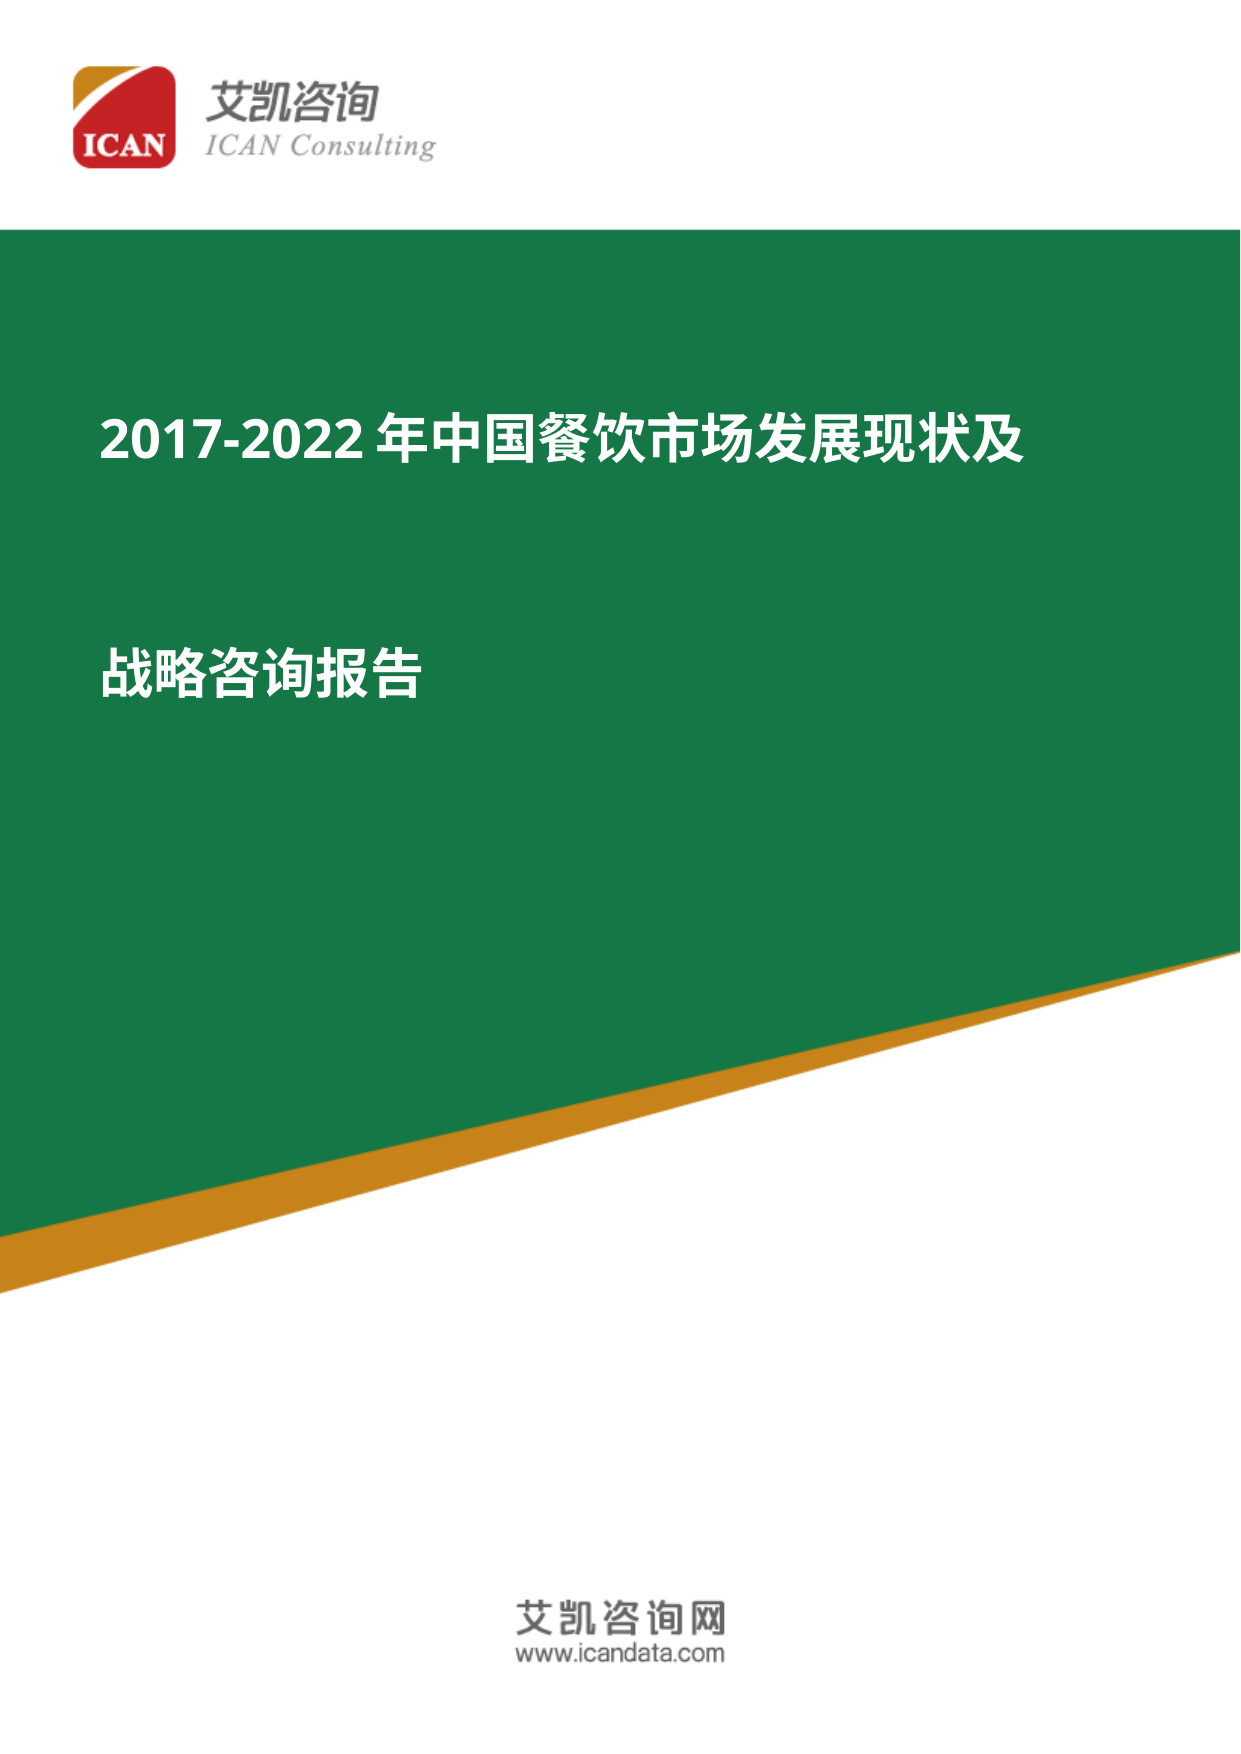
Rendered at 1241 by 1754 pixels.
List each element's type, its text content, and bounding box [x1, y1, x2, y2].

picture [0, 5, 1241, 1754]
subtitle 2017-2022年中国餐饮市场发展现状及战略咨询报告 [99, 386, 1053, 718]
